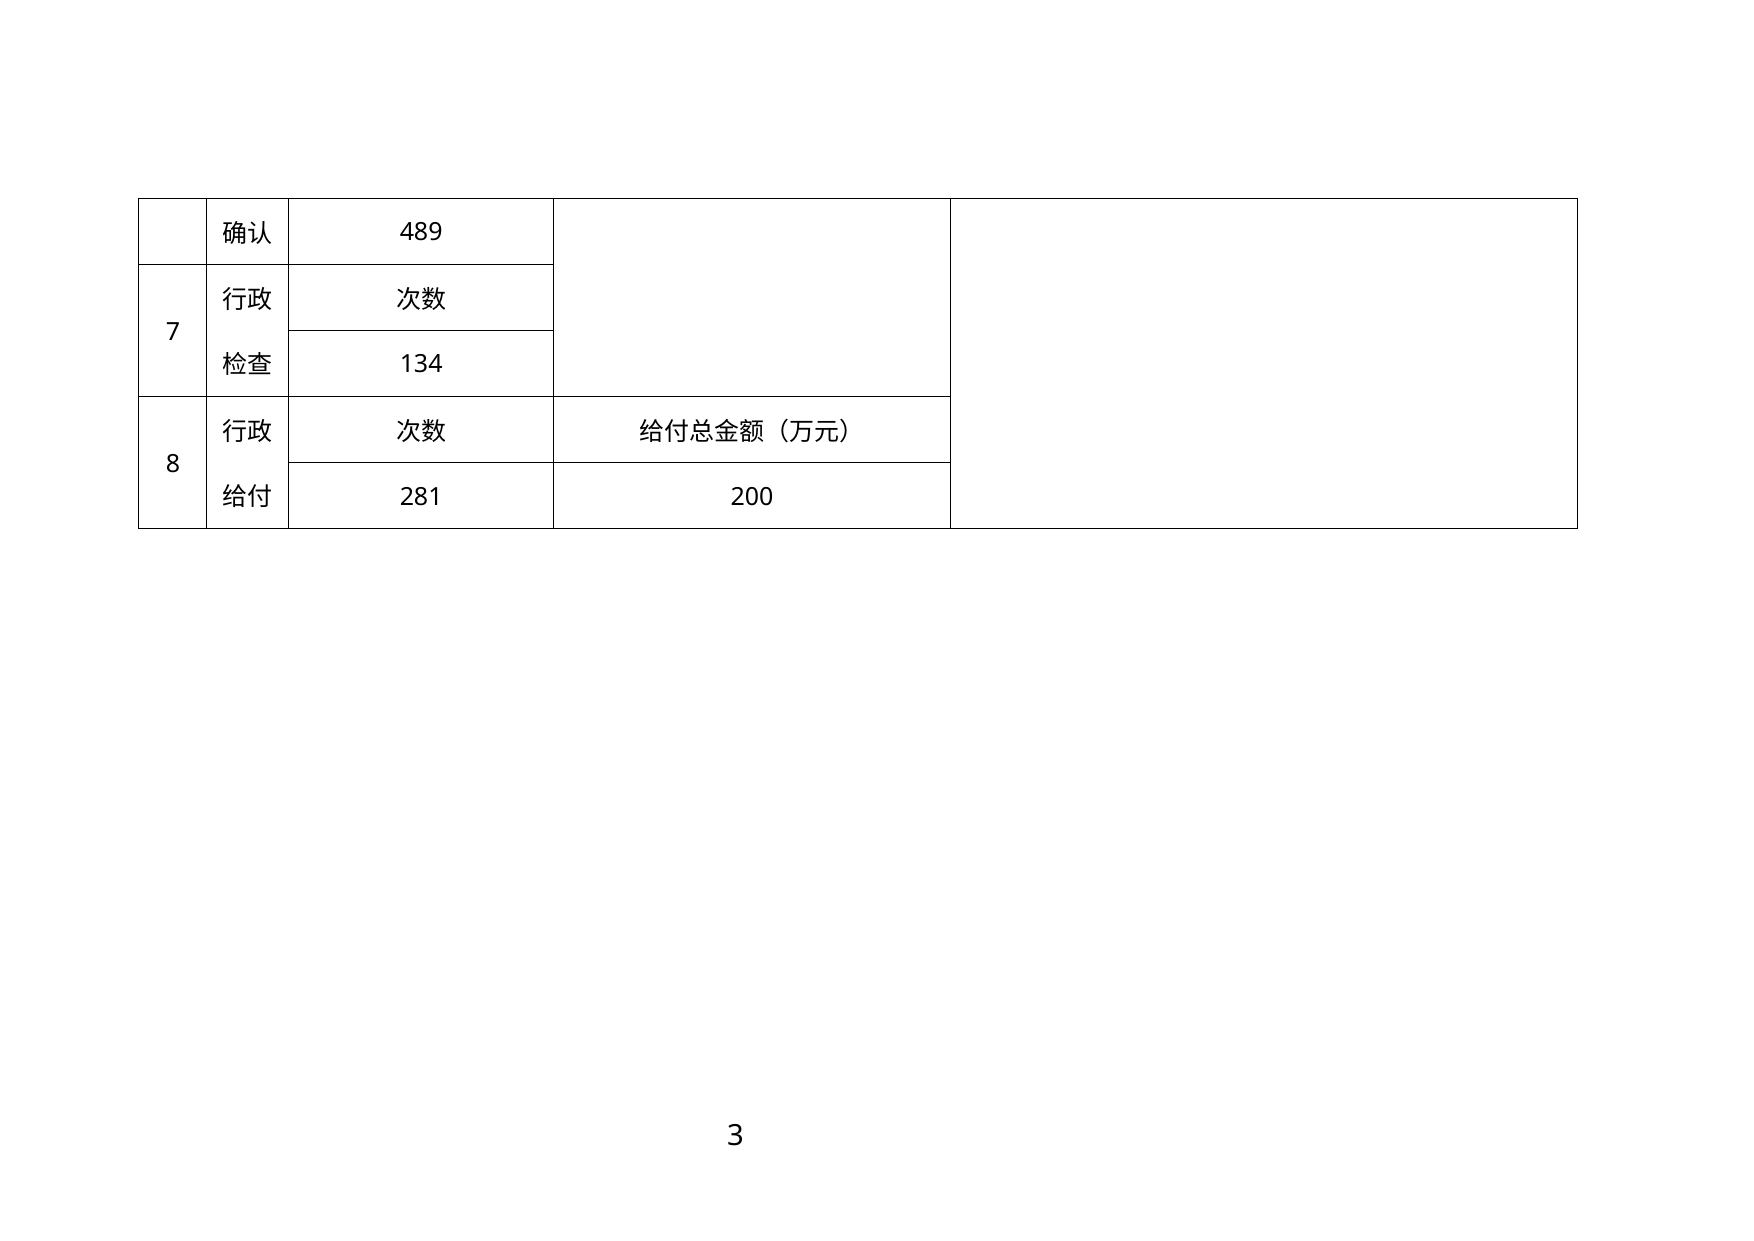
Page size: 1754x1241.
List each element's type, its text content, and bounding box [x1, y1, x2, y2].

table_cell 6 [139, 199, 206, 264]
table_cell 次数 [289, 265, 553, 330]
table_cell 200 [554, 463, 950, 528]
table_cell 489 [289, 199, 553, 264]
table_cell 281 [289, 463, 553, 528]
table_cell 行政检查 [207, 265, 288, 396]
table_cell 给付总金额（万元） [554, 397, 950, 462]
table_cell 行政给付 [207, 397, 288, 528]
table_cell 次数 [289, 397, 553, 462]
table_cell [554, 199, 950, 396]
table_cell 134 [289, 331, 553, 396]
table_cell 8 [139, 397, 206, 528]
table_cell 行政确认 [207, 199, 288, 264]
table_cell 7 [139, 265, 206, 396]
